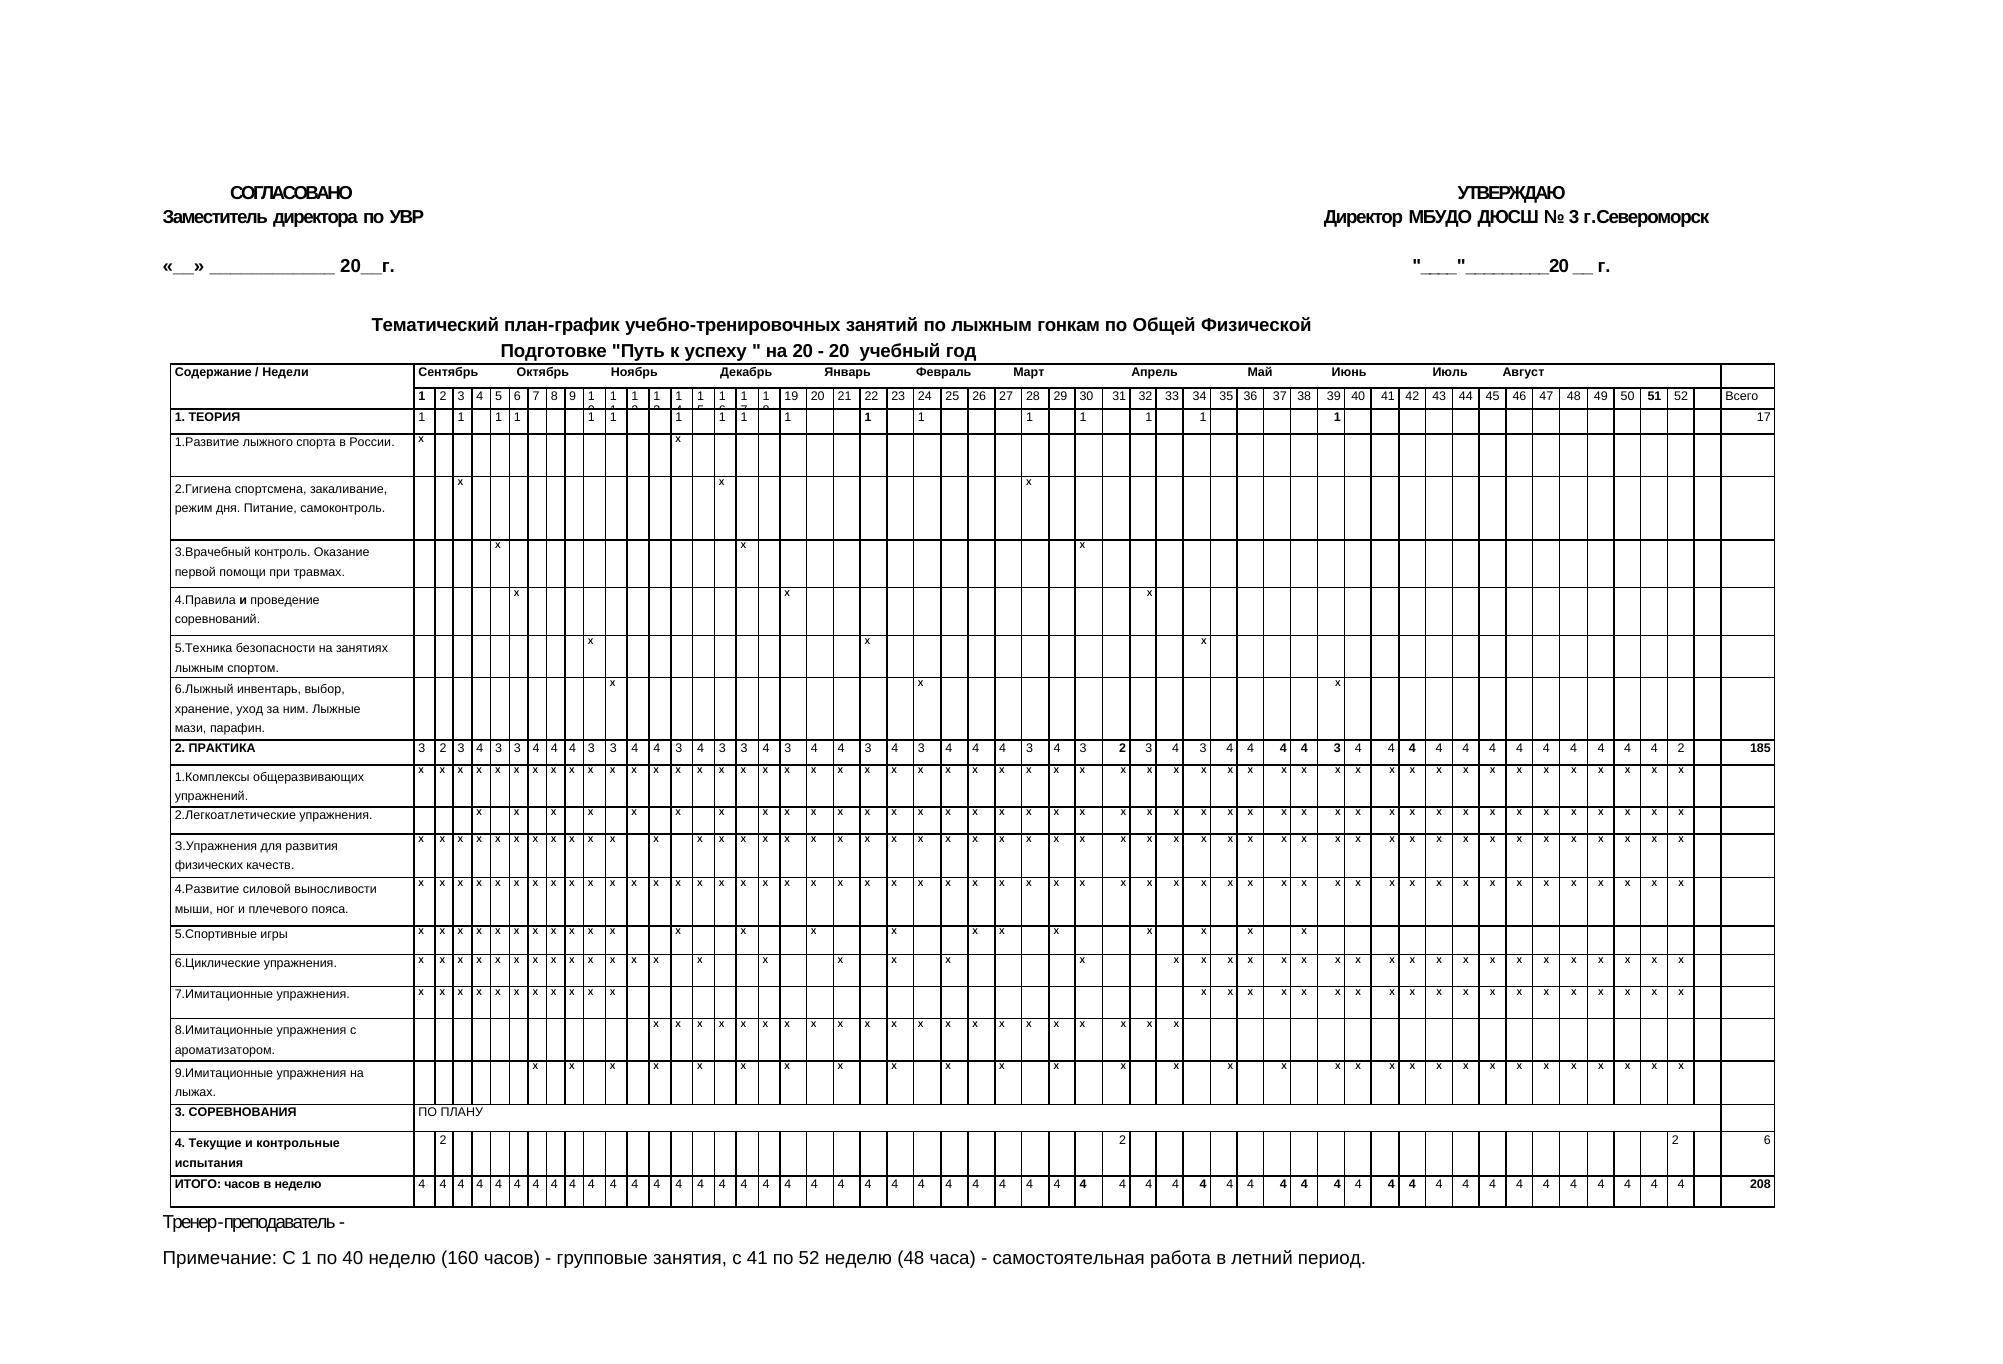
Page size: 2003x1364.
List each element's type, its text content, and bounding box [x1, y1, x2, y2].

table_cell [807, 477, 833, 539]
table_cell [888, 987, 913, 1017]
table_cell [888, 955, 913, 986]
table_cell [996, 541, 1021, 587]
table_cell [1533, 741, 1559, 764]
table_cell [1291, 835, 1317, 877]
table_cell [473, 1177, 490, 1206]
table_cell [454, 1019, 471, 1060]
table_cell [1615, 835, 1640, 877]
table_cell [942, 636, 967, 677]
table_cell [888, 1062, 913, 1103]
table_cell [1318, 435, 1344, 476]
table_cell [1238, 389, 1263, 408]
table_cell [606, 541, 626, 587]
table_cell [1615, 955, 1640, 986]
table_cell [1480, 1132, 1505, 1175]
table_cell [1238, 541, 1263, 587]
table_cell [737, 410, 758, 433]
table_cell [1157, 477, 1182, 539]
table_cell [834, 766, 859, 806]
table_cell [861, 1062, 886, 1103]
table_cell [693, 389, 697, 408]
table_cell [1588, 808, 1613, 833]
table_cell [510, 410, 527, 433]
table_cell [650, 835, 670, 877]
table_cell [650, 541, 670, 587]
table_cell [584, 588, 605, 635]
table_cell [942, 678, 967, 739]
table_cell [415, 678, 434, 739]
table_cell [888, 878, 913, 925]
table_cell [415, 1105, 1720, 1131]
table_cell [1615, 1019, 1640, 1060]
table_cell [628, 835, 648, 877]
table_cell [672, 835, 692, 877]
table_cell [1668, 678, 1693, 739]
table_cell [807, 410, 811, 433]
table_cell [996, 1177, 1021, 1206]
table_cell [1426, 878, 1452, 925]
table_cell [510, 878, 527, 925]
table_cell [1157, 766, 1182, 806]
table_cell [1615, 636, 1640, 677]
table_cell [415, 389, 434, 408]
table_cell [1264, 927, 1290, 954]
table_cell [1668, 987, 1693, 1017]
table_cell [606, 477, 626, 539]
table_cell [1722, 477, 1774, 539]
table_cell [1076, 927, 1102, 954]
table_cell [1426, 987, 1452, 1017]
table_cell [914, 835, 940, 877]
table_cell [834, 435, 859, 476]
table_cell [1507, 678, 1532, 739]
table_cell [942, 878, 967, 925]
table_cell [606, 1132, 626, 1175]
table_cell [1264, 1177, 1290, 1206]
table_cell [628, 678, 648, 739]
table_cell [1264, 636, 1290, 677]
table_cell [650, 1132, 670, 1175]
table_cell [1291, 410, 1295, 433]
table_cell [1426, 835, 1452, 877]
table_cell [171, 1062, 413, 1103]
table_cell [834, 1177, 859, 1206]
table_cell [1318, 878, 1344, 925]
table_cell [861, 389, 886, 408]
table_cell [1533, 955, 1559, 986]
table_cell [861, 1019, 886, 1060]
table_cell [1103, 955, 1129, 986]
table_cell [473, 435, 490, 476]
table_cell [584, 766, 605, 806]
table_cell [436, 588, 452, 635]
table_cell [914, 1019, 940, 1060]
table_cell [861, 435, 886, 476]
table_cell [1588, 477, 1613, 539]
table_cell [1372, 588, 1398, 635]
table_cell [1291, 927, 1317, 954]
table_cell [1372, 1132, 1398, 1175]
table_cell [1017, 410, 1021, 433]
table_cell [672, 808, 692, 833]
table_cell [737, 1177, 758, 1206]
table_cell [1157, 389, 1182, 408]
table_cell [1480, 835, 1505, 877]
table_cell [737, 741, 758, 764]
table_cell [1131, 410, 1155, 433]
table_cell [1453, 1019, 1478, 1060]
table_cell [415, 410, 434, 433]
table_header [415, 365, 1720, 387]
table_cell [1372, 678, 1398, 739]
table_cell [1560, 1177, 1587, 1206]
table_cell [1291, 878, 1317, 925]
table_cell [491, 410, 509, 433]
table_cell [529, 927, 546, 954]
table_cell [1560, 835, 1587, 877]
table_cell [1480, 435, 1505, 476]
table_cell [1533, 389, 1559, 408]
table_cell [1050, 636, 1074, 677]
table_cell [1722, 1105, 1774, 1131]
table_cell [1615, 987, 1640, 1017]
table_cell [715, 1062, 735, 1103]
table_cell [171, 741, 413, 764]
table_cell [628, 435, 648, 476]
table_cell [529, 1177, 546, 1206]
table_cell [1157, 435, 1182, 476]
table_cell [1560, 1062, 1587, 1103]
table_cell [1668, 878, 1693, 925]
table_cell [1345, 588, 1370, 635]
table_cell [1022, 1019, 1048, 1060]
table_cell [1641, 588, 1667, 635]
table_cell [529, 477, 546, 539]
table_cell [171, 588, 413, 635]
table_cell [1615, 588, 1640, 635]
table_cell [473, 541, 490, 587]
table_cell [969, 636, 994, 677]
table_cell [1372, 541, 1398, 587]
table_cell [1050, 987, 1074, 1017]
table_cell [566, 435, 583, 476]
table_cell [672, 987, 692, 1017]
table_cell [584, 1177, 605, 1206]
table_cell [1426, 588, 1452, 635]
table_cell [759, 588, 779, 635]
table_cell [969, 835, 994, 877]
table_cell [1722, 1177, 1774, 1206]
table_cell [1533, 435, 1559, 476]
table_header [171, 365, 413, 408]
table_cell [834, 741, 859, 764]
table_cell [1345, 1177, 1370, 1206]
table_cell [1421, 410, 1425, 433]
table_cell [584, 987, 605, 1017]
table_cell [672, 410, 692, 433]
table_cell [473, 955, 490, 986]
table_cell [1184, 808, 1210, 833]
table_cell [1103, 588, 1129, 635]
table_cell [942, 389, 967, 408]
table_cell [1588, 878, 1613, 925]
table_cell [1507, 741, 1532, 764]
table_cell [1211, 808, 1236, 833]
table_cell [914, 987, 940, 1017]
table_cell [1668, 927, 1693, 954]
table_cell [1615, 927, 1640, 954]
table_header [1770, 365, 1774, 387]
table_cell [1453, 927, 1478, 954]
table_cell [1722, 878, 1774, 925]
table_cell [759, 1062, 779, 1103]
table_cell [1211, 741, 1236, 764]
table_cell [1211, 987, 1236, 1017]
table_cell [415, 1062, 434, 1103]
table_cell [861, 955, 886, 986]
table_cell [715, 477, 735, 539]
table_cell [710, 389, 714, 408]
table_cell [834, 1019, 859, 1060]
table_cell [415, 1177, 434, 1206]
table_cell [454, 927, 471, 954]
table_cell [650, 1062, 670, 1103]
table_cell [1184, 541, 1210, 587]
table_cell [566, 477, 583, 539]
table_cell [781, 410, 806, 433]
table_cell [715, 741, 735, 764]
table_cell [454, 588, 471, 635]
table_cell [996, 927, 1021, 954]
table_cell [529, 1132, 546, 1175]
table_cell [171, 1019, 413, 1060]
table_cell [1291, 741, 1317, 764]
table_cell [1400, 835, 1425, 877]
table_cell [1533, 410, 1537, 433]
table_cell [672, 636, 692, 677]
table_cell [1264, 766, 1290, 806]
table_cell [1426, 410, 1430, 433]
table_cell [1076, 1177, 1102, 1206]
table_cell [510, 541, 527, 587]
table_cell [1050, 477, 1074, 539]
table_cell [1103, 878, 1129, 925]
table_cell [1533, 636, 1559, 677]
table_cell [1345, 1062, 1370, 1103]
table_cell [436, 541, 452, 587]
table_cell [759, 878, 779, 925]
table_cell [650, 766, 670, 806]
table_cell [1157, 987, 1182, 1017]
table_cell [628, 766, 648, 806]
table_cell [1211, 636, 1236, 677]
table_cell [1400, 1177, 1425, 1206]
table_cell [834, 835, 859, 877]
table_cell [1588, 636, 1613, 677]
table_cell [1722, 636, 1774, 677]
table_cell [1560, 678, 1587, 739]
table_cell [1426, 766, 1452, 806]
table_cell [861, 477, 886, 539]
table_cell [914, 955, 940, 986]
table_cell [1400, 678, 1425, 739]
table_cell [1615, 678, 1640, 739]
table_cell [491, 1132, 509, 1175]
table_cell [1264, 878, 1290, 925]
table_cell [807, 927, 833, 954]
text СОГЛАСОВАНО УТВЕРЖДАЮ [162, 182, 1782, 203]
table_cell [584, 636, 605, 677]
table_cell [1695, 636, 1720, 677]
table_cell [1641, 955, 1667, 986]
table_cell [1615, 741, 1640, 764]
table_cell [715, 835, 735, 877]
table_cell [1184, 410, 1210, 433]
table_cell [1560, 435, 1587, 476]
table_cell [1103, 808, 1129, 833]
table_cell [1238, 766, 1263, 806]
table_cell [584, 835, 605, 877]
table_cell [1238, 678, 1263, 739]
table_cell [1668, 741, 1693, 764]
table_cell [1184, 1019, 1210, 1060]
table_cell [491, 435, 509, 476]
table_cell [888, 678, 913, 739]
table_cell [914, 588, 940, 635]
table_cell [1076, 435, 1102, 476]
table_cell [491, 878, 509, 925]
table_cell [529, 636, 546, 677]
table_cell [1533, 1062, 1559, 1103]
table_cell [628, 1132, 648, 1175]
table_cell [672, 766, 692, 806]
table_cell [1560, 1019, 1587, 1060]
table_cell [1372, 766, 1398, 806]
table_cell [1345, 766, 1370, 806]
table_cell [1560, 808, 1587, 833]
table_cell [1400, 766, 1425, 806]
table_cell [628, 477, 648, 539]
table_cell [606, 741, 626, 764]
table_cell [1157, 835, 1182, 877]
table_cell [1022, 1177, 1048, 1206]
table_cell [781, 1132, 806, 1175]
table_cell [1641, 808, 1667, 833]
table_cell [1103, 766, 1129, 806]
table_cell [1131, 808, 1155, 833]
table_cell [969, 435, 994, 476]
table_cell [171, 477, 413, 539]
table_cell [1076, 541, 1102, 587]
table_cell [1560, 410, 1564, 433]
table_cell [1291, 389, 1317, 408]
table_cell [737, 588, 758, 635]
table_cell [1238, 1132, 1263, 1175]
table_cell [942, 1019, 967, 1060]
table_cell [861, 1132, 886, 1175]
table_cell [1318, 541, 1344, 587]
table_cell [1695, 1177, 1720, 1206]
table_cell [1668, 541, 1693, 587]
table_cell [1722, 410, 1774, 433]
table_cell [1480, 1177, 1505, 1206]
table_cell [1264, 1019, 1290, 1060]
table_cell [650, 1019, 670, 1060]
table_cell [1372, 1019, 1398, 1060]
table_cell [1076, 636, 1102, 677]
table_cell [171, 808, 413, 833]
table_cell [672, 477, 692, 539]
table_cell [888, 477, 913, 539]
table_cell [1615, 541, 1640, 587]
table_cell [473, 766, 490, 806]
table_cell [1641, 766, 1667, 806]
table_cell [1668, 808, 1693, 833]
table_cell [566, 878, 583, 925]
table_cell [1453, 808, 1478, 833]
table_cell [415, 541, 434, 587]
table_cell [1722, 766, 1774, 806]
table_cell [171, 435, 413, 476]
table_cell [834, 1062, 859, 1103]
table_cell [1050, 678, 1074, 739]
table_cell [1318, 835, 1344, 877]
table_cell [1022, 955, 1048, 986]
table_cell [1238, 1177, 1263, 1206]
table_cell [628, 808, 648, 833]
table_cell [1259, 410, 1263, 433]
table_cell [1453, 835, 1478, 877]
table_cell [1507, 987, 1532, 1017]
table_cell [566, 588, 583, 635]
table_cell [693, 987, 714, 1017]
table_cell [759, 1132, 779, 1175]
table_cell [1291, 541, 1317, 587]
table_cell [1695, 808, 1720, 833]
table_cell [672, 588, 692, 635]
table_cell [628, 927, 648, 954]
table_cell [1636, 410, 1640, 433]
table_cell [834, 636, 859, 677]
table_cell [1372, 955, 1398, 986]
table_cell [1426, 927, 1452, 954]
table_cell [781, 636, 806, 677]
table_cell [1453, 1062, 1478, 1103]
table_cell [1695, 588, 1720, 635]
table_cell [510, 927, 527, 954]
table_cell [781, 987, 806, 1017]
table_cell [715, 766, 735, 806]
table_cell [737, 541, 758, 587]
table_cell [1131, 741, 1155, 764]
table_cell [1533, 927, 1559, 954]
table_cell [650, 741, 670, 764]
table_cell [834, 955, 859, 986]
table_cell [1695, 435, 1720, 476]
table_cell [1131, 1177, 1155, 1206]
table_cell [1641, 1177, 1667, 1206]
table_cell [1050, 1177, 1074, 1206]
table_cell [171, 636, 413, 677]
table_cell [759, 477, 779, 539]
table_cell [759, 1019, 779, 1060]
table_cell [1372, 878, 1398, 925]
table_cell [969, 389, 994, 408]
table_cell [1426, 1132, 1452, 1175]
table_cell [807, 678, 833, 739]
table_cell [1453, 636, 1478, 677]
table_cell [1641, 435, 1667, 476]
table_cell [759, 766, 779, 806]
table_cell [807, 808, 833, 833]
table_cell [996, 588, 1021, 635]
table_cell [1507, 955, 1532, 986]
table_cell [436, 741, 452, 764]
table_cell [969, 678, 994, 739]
text Примечание: С 1 по 40 неделю (160 часов) - групповые занятия, с 41 по 52 неделю (48 часа) - самостоятельная работа в летний период. [162, 1247, 1782, 1268]
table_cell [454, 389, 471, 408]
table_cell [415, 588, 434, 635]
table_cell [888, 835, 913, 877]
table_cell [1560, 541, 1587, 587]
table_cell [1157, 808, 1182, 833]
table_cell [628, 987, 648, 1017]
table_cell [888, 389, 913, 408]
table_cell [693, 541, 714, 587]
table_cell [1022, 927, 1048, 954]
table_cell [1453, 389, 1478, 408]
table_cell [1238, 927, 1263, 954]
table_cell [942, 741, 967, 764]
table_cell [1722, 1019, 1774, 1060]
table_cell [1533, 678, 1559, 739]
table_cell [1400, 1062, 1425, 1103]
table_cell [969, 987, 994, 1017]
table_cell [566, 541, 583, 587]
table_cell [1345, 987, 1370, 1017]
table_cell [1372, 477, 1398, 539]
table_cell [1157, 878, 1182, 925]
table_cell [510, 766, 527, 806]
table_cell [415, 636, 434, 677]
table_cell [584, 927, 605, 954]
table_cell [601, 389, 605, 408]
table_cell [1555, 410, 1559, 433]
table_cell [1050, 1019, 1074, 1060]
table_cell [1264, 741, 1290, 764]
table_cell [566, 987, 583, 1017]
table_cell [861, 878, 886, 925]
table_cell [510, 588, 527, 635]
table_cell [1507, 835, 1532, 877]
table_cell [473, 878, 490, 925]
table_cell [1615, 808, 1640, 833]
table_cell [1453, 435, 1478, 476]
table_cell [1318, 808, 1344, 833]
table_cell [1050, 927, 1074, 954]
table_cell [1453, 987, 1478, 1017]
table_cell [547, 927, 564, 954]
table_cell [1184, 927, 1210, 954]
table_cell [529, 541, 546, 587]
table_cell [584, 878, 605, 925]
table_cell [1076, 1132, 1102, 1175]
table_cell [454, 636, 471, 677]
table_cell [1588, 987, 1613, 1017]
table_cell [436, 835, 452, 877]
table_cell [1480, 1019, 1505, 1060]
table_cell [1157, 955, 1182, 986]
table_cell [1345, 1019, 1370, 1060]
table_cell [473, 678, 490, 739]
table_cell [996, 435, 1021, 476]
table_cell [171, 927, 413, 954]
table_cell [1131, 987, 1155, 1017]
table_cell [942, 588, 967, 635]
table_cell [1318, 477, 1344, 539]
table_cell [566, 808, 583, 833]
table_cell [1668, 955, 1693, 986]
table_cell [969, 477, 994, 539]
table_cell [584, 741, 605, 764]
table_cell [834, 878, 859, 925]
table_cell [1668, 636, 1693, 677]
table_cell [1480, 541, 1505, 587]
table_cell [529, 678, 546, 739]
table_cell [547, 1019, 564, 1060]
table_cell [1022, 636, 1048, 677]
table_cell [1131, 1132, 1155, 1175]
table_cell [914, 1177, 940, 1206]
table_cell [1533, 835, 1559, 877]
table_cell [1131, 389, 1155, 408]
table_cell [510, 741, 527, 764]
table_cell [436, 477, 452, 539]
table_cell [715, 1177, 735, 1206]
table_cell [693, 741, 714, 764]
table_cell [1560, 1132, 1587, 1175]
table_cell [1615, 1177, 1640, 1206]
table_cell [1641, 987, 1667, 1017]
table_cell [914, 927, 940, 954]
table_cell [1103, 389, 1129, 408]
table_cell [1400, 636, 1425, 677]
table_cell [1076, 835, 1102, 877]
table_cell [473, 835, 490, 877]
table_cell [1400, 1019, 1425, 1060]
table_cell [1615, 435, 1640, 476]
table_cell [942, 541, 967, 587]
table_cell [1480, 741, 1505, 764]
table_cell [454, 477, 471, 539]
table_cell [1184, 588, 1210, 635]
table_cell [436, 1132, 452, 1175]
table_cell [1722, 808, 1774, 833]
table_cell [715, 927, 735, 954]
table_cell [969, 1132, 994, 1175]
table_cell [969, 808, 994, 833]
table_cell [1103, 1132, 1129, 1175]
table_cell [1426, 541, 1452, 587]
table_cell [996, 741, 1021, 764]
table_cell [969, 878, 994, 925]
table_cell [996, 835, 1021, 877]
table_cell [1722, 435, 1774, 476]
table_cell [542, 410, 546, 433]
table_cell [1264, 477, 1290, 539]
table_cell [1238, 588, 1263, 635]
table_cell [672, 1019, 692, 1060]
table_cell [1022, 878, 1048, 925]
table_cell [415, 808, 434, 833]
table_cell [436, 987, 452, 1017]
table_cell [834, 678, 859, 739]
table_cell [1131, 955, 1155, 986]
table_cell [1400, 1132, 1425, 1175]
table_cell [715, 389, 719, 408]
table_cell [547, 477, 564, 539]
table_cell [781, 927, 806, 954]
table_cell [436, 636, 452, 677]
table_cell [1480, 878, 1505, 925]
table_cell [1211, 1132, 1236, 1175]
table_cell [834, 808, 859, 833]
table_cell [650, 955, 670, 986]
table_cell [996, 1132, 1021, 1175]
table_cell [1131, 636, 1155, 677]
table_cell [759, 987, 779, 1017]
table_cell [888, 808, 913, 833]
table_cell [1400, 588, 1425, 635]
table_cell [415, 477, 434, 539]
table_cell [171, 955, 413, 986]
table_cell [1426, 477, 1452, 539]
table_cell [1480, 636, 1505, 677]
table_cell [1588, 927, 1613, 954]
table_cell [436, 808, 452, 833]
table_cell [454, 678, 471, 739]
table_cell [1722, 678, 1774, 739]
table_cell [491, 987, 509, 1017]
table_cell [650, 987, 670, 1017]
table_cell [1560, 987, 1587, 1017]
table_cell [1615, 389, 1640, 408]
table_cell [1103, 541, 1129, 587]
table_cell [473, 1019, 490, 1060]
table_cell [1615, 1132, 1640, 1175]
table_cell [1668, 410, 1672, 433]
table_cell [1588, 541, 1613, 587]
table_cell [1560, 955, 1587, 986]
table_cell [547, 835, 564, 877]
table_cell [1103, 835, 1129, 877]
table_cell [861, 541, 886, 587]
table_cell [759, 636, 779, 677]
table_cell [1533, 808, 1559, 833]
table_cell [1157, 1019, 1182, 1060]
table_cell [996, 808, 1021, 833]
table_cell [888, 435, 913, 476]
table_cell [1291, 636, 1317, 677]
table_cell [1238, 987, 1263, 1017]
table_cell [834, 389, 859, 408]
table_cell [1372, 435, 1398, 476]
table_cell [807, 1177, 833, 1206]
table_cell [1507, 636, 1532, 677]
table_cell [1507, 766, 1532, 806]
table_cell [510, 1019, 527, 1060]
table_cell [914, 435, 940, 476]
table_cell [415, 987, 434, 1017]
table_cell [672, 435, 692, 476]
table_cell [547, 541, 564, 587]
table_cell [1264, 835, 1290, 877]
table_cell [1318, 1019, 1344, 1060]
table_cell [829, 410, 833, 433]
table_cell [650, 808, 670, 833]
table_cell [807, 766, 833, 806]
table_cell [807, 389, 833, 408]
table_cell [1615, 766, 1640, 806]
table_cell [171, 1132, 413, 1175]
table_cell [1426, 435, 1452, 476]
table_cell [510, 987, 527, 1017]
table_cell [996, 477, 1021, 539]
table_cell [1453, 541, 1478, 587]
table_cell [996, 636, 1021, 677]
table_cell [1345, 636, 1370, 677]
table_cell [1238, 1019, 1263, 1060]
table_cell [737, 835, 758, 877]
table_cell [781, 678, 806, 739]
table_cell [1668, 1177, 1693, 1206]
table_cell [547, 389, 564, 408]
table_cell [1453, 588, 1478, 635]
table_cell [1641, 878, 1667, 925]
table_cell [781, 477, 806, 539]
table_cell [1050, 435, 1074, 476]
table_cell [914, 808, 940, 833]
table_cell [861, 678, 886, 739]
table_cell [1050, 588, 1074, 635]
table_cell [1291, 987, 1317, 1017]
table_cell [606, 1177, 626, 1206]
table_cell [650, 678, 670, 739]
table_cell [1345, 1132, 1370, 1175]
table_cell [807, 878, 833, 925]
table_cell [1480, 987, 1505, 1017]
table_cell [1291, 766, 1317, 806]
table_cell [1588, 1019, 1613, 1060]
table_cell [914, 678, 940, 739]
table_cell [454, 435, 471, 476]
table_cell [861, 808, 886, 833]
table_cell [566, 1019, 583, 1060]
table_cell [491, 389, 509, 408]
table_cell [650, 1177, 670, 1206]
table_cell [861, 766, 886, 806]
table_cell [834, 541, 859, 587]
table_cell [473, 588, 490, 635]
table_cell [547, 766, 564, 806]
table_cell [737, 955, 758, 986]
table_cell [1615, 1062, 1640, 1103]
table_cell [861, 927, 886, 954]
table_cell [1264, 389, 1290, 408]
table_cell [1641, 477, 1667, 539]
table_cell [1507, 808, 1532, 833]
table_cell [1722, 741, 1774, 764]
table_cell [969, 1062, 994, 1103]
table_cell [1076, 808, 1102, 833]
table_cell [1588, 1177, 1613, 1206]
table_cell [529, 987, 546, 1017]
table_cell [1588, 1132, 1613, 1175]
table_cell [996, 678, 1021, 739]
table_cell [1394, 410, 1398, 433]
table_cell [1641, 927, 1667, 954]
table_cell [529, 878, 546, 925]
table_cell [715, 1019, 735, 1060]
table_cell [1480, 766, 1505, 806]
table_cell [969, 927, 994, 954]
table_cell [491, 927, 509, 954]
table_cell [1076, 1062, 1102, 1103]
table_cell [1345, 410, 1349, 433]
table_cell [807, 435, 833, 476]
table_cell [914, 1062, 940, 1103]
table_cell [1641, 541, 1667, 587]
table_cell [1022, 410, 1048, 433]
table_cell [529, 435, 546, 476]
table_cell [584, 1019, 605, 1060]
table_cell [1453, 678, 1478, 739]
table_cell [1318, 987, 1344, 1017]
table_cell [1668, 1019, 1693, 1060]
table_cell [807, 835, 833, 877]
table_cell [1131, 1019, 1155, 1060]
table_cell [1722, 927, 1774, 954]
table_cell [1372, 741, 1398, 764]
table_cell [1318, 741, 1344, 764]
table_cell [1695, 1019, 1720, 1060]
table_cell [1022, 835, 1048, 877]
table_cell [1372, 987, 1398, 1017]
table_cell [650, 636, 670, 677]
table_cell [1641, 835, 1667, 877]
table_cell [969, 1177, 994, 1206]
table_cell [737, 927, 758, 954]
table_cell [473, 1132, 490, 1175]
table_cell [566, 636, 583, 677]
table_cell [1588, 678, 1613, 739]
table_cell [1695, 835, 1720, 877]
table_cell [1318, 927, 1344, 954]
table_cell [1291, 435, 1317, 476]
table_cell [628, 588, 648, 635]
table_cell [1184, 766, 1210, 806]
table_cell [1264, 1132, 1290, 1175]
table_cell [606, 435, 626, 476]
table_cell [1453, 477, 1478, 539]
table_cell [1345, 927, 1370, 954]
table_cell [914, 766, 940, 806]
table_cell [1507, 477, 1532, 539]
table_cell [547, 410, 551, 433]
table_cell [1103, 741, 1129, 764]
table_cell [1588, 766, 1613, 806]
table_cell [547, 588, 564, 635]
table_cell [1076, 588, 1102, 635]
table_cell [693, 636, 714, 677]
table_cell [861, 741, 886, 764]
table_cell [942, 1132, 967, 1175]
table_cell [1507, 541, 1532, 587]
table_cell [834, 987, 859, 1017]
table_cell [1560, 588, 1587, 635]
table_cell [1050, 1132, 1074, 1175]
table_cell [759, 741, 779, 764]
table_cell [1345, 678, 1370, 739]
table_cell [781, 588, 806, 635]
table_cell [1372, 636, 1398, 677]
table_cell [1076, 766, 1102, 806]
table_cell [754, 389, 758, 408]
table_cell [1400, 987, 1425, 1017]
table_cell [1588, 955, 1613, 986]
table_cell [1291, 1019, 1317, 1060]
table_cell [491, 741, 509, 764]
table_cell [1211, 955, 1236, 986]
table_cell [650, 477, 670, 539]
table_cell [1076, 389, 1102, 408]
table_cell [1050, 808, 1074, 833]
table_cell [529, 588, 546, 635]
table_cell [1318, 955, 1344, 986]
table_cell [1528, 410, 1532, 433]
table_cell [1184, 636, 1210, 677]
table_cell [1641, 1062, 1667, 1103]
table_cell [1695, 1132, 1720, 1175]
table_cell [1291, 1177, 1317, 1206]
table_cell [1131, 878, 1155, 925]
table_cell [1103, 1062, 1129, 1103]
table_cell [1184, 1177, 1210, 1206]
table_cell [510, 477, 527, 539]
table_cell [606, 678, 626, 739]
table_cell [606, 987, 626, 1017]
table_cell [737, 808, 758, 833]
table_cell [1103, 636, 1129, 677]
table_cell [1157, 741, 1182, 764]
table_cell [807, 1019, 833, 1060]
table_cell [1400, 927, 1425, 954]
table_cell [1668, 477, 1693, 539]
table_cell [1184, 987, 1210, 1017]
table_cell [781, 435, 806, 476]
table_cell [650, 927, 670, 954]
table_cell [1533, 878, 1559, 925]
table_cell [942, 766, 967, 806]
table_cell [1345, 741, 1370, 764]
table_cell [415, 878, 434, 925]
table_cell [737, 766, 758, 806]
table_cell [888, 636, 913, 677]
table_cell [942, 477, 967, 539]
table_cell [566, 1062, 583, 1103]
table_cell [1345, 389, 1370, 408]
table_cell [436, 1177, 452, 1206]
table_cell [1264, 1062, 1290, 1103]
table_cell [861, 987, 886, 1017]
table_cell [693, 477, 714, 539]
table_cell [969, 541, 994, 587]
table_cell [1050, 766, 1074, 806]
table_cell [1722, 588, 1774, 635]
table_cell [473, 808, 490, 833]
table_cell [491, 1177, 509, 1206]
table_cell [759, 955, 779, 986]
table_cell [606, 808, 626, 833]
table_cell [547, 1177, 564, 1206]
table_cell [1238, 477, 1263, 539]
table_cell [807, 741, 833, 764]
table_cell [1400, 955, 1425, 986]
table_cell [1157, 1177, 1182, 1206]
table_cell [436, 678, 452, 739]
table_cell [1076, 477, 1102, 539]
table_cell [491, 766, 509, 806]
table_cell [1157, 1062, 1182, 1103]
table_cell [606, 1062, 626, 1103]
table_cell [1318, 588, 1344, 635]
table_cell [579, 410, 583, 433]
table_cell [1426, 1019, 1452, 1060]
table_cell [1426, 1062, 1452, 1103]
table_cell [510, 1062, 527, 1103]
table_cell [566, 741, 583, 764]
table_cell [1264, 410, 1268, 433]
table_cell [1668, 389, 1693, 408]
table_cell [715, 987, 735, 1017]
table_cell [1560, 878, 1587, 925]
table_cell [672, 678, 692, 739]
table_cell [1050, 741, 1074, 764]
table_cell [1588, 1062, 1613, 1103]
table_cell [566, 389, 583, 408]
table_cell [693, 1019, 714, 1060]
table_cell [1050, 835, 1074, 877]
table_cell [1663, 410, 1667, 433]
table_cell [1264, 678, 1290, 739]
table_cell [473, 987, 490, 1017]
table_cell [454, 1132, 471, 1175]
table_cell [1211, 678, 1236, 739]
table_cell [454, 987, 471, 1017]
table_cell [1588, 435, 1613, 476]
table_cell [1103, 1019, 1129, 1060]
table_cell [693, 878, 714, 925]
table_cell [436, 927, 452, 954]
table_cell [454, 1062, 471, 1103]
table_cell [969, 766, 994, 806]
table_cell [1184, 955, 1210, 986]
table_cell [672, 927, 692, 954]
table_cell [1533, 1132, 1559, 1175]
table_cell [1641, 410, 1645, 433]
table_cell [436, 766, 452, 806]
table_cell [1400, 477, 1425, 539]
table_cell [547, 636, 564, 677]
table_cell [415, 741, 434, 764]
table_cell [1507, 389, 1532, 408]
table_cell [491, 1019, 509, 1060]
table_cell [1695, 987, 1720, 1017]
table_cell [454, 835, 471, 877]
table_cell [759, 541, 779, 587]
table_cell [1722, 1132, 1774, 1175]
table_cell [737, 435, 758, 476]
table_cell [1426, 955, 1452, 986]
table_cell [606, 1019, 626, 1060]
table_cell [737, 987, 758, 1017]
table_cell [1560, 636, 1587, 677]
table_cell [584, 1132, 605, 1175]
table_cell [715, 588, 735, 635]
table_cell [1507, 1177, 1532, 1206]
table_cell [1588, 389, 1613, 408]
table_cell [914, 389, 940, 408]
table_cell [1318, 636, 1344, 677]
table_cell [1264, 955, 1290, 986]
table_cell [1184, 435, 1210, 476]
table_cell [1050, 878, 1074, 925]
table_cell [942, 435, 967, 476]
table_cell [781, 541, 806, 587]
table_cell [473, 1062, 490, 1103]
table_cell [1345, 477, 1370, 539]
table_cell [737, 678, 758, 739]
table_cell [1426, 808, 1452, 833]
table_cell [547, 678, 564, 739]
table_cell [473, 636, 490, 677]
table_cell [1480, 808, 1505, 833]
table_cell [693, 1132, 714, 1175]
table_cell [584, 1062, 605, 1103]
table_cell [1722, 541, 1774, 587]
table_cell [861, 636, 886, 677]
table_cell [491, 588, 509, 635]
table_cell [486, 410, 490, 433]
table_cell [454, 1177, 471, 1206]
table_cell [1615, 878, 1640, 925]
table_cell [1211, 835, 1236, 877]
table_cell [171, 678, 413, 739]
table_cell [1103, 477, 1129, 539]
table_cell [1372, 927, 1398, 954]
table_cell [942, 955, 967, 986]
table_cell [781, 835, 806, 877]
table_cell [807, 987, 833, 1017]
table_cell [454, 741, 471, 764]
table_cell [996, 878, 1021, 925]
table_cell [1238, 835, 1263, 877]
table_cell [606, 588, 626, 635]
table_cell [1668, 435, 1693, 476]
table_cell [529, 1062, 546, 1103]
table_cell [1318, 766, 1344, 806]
text Тренер-преподаватель - [162, 1211, 1782, 1233]
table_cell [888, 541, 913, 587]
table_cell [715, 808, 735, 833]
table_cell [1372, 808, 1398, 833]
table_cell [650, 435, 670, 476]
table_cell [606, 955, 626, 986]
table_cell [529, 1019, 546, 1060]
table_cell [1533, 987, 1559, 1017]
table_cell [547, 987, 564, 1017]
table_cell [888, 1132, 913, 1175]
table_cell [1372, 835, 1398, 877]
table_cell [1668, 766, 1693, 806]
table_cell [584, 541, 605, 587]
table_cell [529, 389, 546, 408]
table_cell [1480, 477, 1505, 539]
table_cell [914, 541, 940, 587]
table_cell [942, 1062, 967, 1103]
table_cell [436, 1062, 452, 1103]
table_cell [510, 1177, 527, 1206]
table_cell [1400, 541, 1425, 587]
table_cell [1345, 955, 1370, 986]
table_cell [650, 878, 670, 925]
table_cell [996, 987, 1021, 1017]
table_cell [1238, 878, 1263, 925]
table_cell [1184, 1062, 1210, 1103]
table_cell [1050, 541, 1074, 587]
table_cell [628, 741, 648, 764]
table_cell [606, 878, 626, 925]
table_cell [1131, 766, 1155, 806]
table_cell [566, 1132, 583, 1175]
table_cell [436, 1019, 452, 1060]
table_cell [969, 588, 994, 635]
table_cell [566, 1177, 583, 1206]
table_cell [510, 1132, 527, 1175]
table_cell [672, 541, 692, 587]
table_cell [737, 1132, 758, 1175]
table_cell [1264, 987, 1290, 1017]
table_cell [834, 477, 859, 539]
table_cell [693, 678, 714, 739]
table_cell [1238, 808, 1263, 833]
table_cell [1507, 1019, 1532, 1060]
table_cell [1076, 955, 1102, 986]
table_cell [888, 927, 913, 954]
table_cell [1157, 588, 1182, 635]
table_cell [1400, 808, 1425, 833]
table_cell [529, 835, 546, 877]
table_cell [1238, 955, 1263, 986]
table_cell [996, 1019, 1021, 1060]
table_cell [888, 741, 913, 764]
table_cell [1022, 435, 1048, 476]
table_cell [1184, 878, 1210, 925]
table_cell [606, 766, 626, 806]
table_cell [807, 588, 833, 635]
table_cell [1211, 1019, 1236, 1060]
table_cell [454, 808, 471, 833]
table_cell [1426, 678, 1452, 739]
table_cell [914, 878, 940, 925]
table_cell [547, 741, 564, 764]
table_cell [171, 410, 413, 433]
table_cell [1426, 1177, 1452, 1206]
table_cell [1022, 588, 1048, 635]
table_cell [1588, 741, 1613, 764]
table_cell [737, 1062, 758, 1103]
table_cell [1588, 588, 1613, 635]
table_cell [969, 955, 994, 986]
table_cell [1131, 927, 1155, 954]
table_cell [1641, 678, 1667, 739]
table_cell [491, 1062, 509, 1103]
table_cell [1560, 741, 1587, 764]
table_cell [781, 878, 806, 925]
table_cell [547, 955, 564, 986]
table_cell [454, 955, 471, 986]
text «__» ____________ 20__г. " " 20 __ г. [162, 254, 1782, 276]
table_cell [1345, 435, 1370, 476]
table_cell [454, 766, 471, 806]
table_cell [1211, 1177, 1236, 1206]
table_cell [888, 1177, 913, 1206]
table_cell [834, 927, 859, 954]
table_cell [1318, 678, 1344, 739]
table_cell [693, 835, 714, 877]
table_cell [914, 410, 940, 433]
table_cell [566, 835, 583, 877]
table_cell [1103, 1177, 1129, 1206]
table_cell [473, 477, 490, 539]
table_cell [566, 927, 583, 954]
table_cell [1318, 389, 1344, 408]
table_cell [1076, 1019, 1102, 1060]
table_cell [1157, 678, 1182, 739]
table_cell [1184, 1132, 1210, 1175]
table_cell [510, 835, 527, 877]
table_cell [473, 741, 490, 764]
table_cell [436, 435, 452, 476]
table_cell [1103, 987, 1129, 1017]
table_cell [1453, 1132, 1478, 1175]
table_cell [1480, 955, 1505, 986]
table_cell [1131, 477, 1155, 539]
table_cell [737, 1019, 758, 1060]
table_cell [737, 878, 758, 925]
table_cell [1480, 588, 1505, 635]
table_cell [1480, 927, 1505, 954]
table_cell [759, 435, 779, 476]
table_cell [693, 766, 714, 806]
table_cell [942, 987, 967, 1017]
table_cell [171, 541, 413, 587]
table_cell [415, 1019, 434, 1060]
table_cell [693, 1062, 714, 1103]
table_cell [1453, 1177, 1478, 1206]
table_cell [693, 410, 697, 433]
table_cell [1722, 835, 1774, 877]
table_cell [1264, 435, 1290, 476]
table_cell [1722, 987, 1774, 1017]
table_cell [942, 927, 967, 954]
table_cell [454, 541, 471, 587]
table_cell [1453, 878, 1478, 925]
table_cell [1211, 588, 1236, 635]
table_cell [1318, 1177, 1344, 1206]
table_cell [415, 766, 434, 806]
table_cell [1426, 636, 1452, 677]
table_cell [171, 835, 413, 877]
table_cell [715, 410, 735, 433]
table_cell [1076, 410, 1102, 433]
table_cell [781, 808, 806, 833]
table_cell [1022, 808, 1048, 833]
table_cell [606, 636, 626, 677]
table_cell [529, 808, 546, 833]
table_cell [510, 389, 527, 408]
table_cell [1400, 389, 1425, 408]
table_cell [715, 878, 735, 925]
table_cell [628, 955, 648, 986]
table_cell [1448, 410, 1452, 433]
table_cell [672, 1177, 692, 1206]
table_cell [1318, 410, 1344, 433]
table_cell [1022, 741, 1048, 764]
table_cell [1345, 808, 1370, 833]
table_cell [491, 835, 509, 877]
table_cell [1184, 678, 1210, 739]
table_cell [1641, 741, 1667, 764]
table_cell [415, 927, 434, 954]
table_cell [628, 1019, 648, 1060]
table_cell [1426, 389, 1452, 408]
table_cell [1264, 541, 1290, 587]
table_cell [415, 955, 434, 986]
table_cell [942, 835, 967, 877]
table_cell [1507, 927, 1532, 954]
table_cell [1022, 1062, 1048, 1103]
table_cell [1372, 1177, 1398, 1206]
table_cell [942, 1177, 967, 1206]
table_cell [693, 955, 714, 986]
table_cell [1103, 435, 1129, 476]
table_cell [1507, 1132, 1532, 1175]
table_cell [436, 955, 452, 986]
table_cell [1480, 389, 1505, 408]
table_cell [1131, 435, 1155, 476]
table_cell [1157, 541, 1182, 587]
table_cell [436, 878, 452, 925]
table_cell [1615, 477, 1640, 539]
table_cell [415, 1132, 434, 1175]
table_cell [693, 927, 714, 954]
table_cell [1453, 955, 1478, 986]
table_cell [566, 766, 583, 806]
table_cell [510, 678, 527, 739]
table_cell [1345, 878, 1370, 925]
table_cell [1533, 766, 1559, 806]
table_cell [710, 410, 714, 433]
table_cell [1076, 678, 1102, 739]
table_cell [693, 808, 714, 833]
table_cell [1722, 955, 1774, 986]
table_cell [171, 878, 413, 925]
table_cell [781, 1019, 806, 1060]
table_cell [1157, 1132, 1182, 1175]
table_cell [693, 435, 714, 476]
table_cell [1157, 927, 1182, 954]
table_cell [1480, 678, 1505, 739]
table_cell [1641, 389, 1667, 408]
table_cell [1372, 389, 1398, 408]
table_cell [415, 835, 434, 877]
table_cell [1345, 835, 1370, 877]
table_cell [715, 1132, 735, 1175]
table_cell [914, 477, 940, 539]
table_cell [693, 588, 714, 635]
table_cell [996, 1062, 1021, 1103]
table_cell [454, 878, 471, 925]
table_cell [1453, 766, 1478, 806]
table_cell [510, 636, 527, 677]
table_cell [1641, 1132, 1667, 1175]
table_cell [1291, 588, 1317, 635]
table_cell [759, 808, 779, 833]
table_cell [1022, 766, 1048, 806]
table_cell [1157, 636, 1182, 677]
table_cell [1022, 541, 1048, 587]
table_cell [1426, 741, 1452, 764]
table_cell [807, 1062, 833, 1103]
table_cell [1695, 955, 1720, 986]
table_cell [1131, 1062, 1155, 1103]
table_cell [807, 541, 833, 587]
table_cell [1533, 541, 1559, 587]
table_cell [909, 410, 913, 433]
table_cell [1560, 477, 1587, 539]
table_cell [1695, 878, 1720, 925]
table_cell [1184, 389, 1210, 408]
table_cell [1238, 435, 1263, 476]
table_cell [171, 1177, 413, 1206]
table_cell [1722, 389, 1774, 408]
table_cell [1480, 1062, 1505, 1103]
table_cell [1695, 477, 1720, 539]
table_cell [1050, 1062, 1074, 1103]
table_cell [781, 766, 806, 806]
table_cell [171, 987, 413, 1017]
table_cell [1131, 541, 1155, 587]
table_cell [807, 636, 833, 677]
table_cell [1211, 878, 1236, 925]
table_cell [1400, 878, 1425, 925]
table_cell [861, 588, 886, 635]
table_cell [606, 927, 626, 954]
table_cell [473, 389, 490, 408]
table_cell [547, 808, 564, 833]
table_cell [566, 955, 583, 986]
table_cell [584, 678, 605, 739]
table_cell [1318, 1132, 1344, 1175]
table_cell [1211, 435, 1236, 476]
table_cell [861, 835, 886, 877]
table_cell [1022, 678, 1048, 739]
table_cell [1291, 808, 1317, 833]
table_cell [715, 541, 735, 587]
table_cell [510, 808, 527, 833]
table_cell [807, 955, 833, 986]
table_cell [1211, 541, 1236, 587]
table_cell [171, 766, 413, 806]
text Заместитель директора по УВР Директор МБУДО ДЮСШ № 3 г.Североморск [162, 206, 1782, 227]
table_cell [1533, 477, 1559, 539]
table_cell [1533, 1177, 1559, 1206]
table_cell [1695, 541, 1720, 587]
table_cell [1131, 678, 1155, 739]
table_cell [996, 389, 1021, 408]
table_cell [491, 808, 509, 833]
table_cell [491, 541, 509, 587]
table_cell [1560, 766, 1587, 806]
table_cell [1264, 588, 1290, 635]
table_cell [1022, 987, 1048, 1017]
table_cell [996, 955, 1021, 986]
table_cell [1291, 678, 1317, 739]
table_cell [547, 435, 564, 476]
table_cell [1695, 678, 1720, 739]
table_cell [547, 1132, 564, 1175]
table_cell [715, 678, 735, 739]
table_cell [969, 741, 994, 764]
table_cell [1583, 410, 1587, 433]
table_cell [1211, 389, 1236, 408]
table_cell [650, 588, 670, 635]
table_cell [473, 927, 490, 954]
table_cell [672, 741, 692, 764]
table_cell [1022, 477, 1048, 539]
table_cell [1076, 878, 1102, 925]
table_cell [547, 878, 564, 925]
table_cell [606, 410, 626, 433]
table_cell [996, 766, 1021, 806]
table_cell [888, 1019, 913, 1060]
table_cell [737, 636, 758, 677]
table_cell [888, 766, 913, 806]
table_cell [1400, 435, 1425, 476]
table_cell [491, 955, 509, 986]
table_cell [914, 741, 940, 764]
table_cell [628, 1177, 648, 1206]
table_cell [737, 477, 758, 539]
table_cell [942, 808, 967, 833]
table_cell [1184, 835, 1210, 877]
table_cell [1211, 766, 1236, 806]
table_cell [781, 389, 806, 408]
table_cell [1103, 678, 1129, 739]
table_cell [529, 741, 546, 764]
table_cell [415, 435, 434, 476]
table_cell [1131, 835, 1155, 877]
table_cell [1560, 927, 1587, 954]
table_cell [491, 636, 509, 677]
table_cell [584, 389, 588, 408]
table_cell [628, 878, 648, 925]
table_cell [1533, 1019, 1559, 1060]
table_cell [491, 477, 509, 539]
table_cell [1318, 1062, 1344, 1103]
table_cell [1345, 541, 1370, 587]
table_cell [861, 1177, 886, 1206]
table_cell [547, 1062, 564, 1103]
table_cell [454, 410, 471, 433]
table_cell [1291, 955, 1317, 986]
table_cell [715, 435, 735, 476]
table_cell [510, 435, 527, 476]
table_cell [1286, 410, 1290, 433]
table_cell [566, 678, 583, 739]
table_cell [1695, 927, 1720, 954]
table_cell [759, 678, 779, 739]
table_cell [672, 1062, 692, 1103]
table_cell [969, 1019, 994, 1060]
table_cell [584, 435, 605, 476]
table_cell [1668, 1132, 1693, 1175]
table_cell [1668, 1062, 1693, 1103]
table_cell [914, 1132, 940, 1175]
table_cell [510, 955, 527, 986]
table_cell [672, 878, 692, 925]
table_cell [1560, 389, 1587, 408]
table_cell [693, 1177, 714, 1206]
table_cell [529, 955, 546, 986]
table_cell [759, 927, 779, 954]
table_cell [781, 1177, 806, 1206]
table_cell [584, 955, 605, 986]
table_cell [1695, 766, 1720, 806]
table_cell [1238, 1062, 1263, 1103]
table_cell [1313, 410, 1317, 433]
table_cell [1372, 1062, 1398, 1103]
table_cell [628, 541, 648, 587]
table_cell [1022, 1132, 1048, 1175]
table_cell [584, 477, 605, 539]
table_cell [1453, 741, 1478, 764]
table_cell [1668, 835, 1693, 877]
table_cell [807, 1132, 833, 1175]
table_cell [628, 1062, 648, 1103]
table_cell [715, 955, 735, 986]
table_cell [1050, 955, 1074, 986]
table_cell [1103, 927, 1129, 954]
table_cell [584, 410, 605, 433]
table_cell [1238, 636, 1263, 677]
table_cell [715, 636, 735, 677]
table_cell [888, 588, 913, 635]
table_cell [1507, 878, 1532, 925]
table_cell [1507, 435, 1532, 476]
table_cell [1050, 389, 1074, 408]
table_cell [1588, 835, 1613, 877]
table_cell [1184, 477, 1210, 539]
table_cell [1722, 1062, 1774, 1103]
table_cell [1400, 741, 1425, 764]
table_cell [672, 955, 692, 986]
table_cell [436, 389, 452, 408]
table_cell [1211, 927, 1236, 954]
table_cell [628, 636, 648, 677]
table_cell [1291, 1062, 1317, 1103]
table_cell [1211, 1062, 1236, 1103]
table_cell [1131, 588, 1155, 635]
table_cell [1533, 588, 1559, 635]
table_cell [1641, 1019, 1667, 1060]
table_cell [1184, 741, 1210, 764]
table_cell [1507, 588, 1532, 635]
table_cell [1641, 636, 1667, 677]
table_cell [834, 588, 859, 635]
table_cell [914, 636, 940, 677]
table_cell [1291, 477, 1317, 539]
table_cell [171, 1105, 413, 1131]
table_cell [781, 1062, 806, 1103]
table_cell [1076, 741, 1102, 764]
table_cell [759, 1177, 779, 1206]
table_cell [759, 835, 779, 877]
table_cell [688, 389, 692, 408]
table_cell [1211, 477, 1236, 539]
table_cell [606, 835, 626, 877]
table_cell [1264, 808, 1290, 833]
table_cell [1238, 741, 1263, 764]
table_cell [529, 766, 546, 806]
text Тематический план-график учебно-тренировочных занятий по лыжным гонкам по Общей Физической Подготовке "Путь к успеху " на 20 - 20 учебный год [162, 311, 1314, 362]
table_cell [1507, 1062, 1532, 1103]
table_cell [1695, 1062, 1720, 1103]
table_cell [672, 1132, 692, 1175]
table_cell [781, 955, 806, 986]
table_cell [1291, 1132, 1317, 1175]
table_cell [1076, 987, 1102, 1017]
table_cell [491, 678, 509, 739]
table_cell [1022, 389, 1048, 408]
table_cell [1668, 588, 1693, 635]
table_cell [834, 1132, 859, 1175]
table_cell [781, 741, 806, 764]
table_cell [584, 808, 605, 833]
